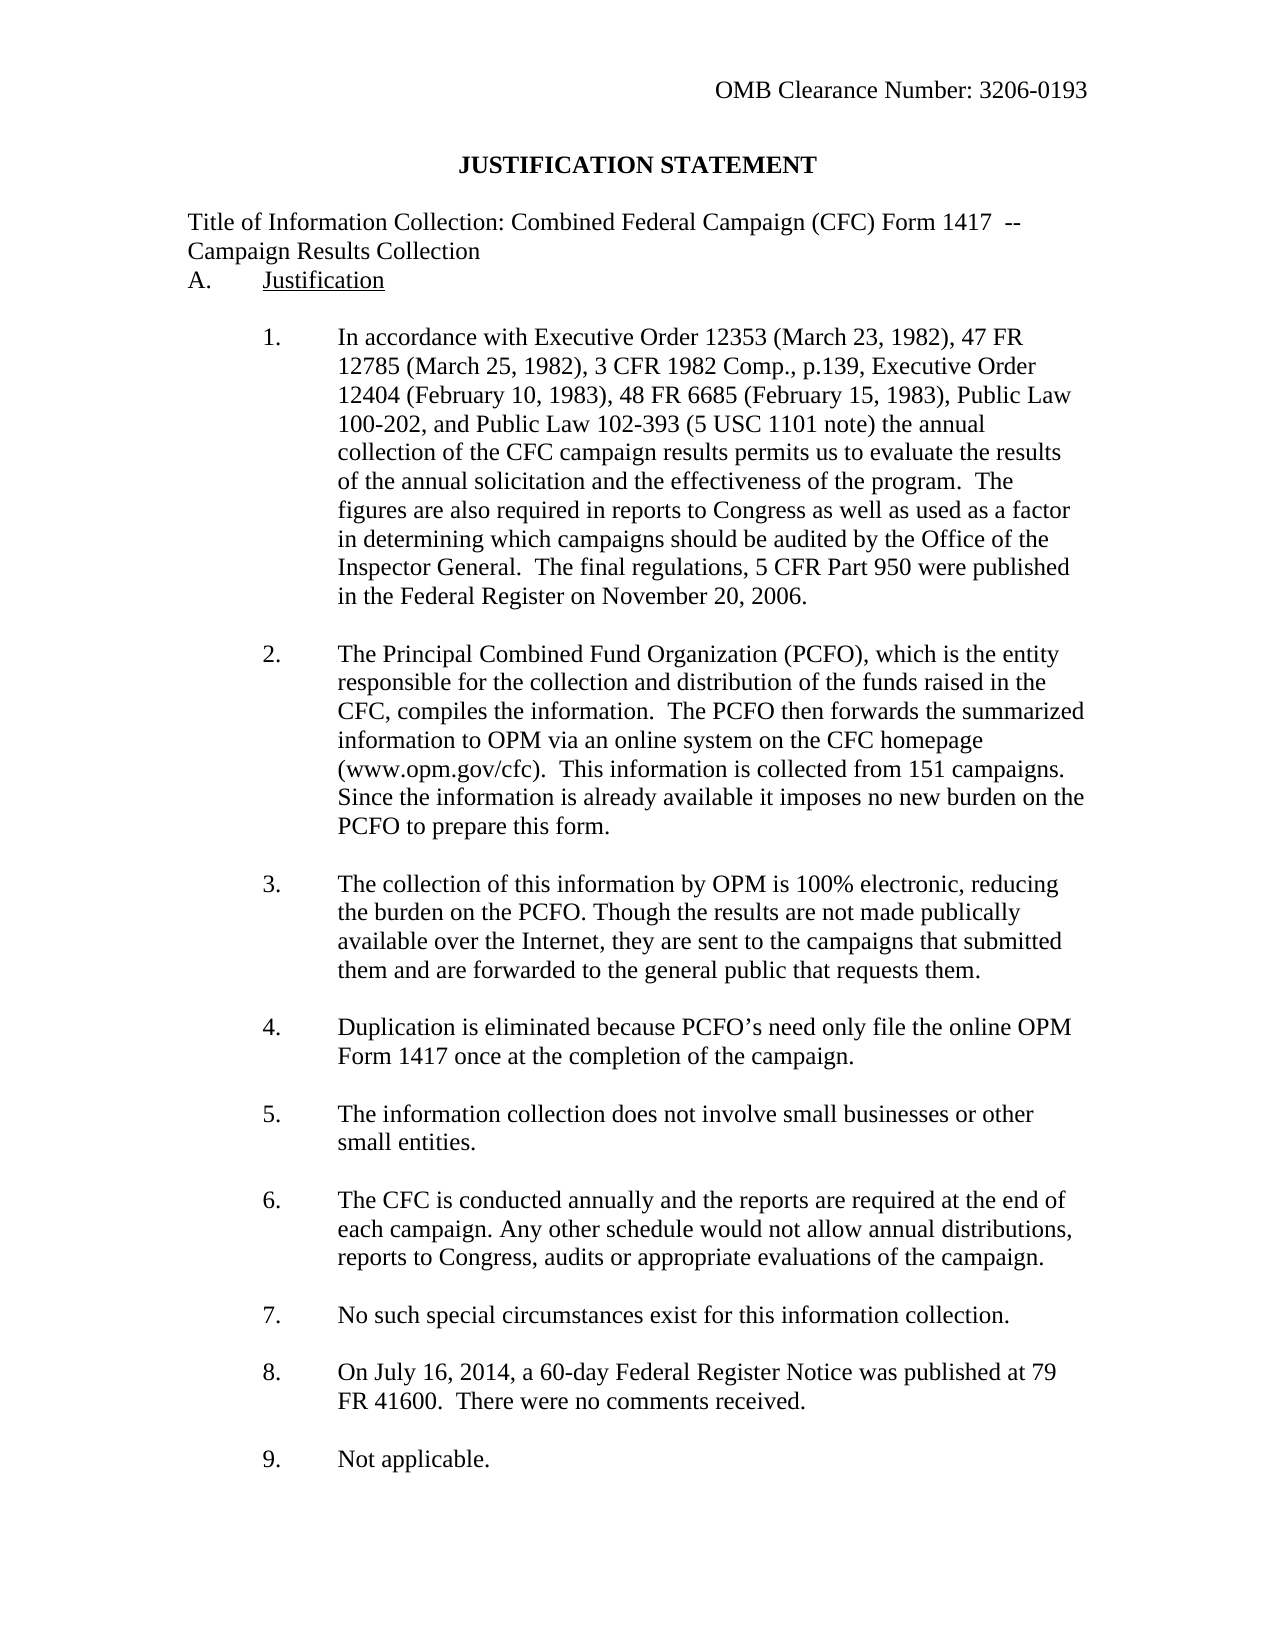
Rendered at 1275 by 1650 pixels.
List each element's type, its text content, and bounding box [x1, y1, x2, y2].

title JUSTIFICATION STATEMENT [187, 150, 1087, 179]
subtitle Justification [187, 265, 1087, 294]
list The Principal Combined Fund Organization (PCFO), which is the entity responsible for the collection and distribution of the funds raised in the CFC, compiles the information. The PCFO then forwards the summarized information to OPM via an online system on the CFC homepage (www.opm.gov/cfc). This information is collected from 151 campaigns. Since the information is already available it imposes no new burden on the PCFO to prepare this form. [262, 639, 1087, 840]
list The CFC is conducted annually and the reports are required at the end of each campaign. Any other schedule would not allow annual distributions, reports to Congress, audits or appropriate evaluations of the campaign. [262, 1185, 1087, 1271]
list Not applicable. [262, 1444, 1087, 1472]
list The information collection does not involve small businesses or other small entities. [262, 1099, 1087, 1156]
text Title of Information Collection: Combined Federal Campaign (CFC) Form 1417 -- Campaign Results Collection [187, 207, 1087, 265]
list The collection of this information by OPM is 100% electronic, reducing the burden on the PCFO. Though the results are not made publically available over the Internet, they are sent to the campaigns that submitted them and are forwarded to the general public that requests them. [262, 869, 1087, 984]
list On July 16, 2014, a 60-day Federal Register Notice was published at 79 FR 41600. There were no comments received. [262, 1357, 1087, 1415]
list In accordance with Executive Order 12353 (March 23, 1982), 47 FR 12785 (March 25, 1982), 3 CFR 1982 Comp., p.139, Executive Order 12404 (February 10, 1983), 48 FR 6685 (February 15, 1983), Public Law 100-202, and Public Law 102-393 (5 USC 1101 note) the annual collection of the CFC campaign results permits us to evaluate the results of the annual solicitation and the effectiveness of the program. The figures are also required in reports to Congress as well as used as a factor in determining which campaigns should be audited by the Office of the Inspector General. The final regulations, 5 CFR Part 950 were published in the Federal Register on November 20, 2006. [262, 322, 1087, 610]
list No such special circumstances exist for this information collection. [262, 1300, 1087, 1329]
list Duplication is eliminated because PCFO’s need only file the online OPM Form 1417 once at the completion of the campaign. [262, 1012, 1087, 1070]
